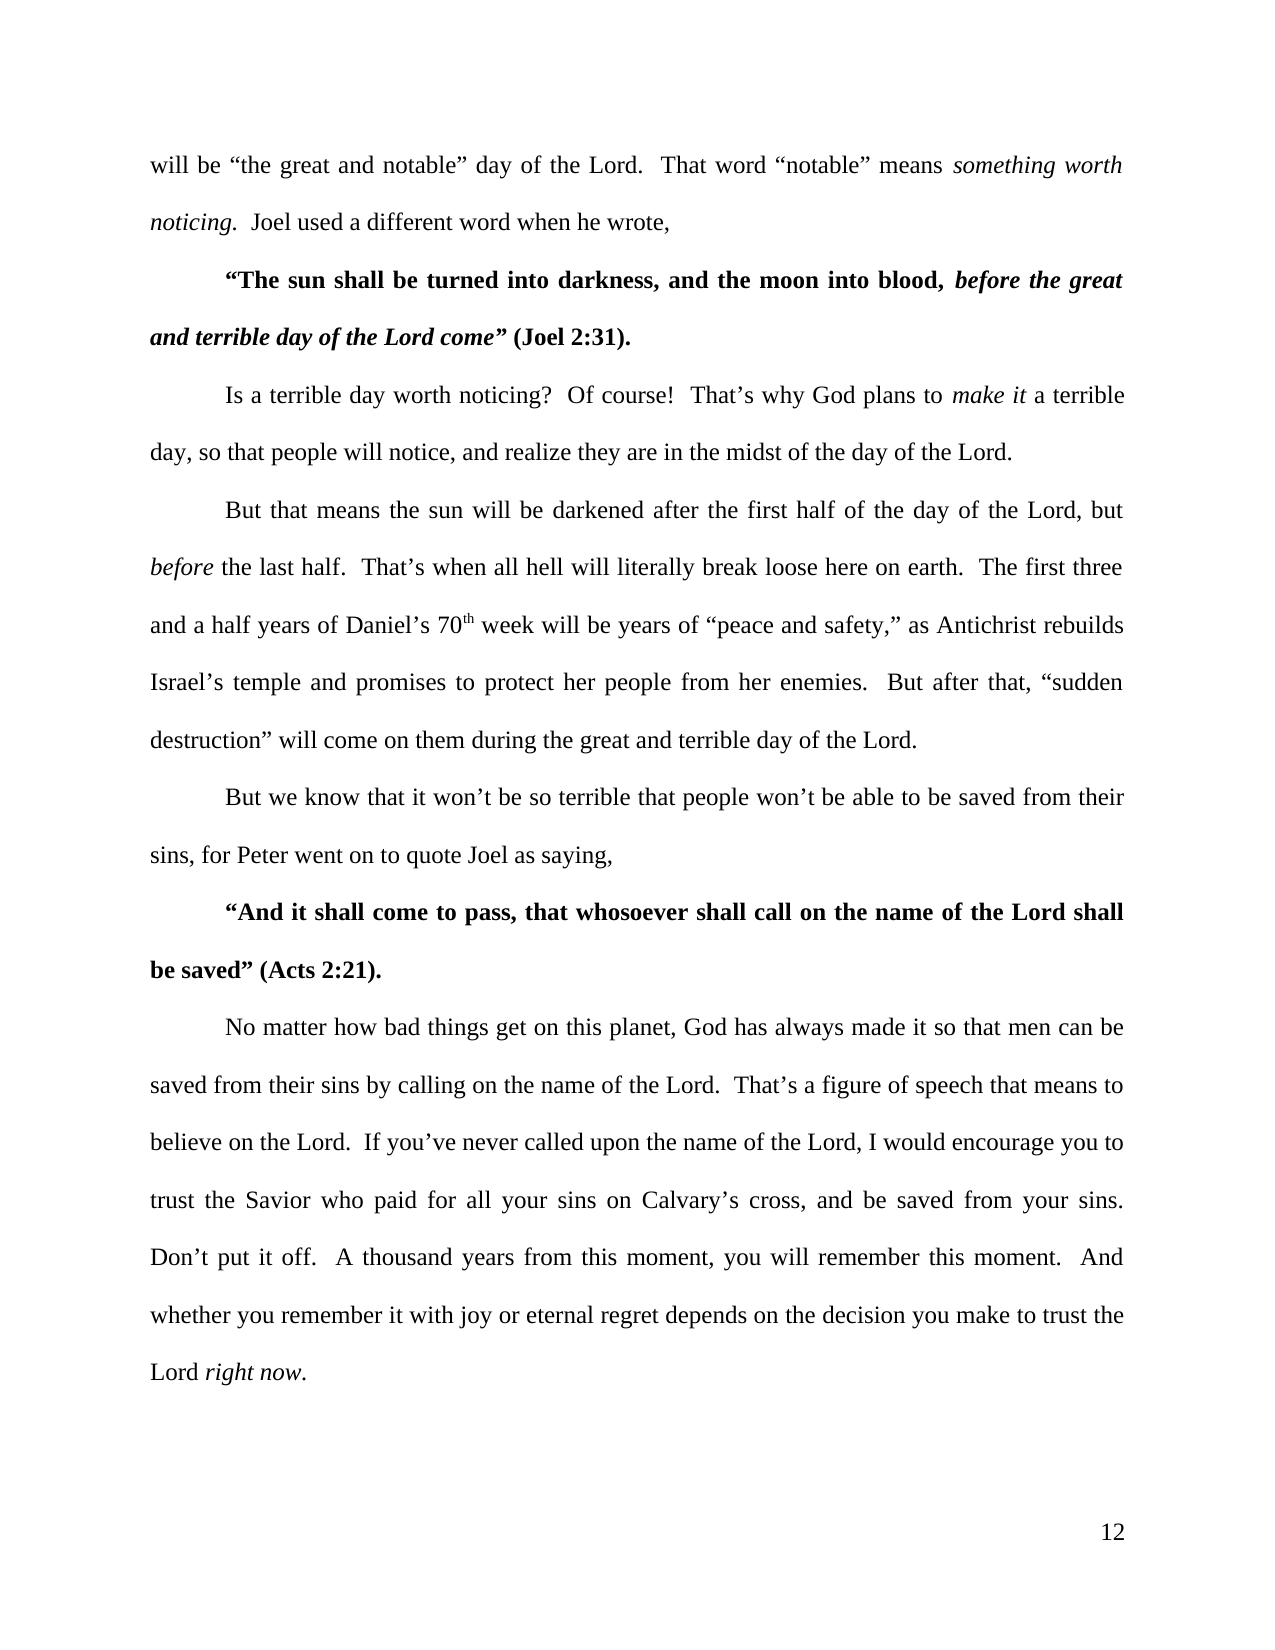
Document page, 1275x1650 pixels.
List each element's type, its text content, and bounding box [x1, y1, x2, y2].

text But that means the sun will be darkened after the first half of the day of the Lord, but before the last half. That’s when all hell will literally break loose here on earth. The first three and a half years of Daniel’s 70th week will be years of “peace and safety,” as Antichrist rebuilds Israel’s temple and promises to protect her people from her enemies. But after that, “sudden destruction” will come on them during the great and terrible day of the Lord. [150, 495, 1125, 754]
text “The sun shall be turned into darkness, and the moon into blood, before the great and terrible day of the Lord come” (Joel 2:31). [150, 265, 1125, 351]
text No matter how bad things get on this planet, God has always made it so that men can be saved from their sins by calling on the name of the Lord. That’s a figure of speech that means to believe on the Lord. If you’ve never called upon the name of the Lord, I would encourage you to trust the Savior who paid for all your sins on Calvary’s cross, and be saved from your sins. Don’t put it off. A thousand years from this moment, you will remember this moment. And whether you remember it with joy or eternal regret depends on the decision you make to trust the Lord right now. [150, 1012, 1125, 1386]
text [150, 150, 1125, 236]
text “And it shall come to pass, that whosoever shall call on the name of the Lord shall be saved” (Acts 2:21). [150, 897, 1125, 984]
text Is a terrible day worth noticing? Of course! That’s why God plans to make it a terrible day, so that people will notice, and realize they are in the midst of the day of the Lord. [150, 380, 1125, 466]
text But we know that it won’t be so terrible that people won’t be able to be saved from their sins, for Peter went on to quote Joel as saying, [150, 782, 1125, 869]
